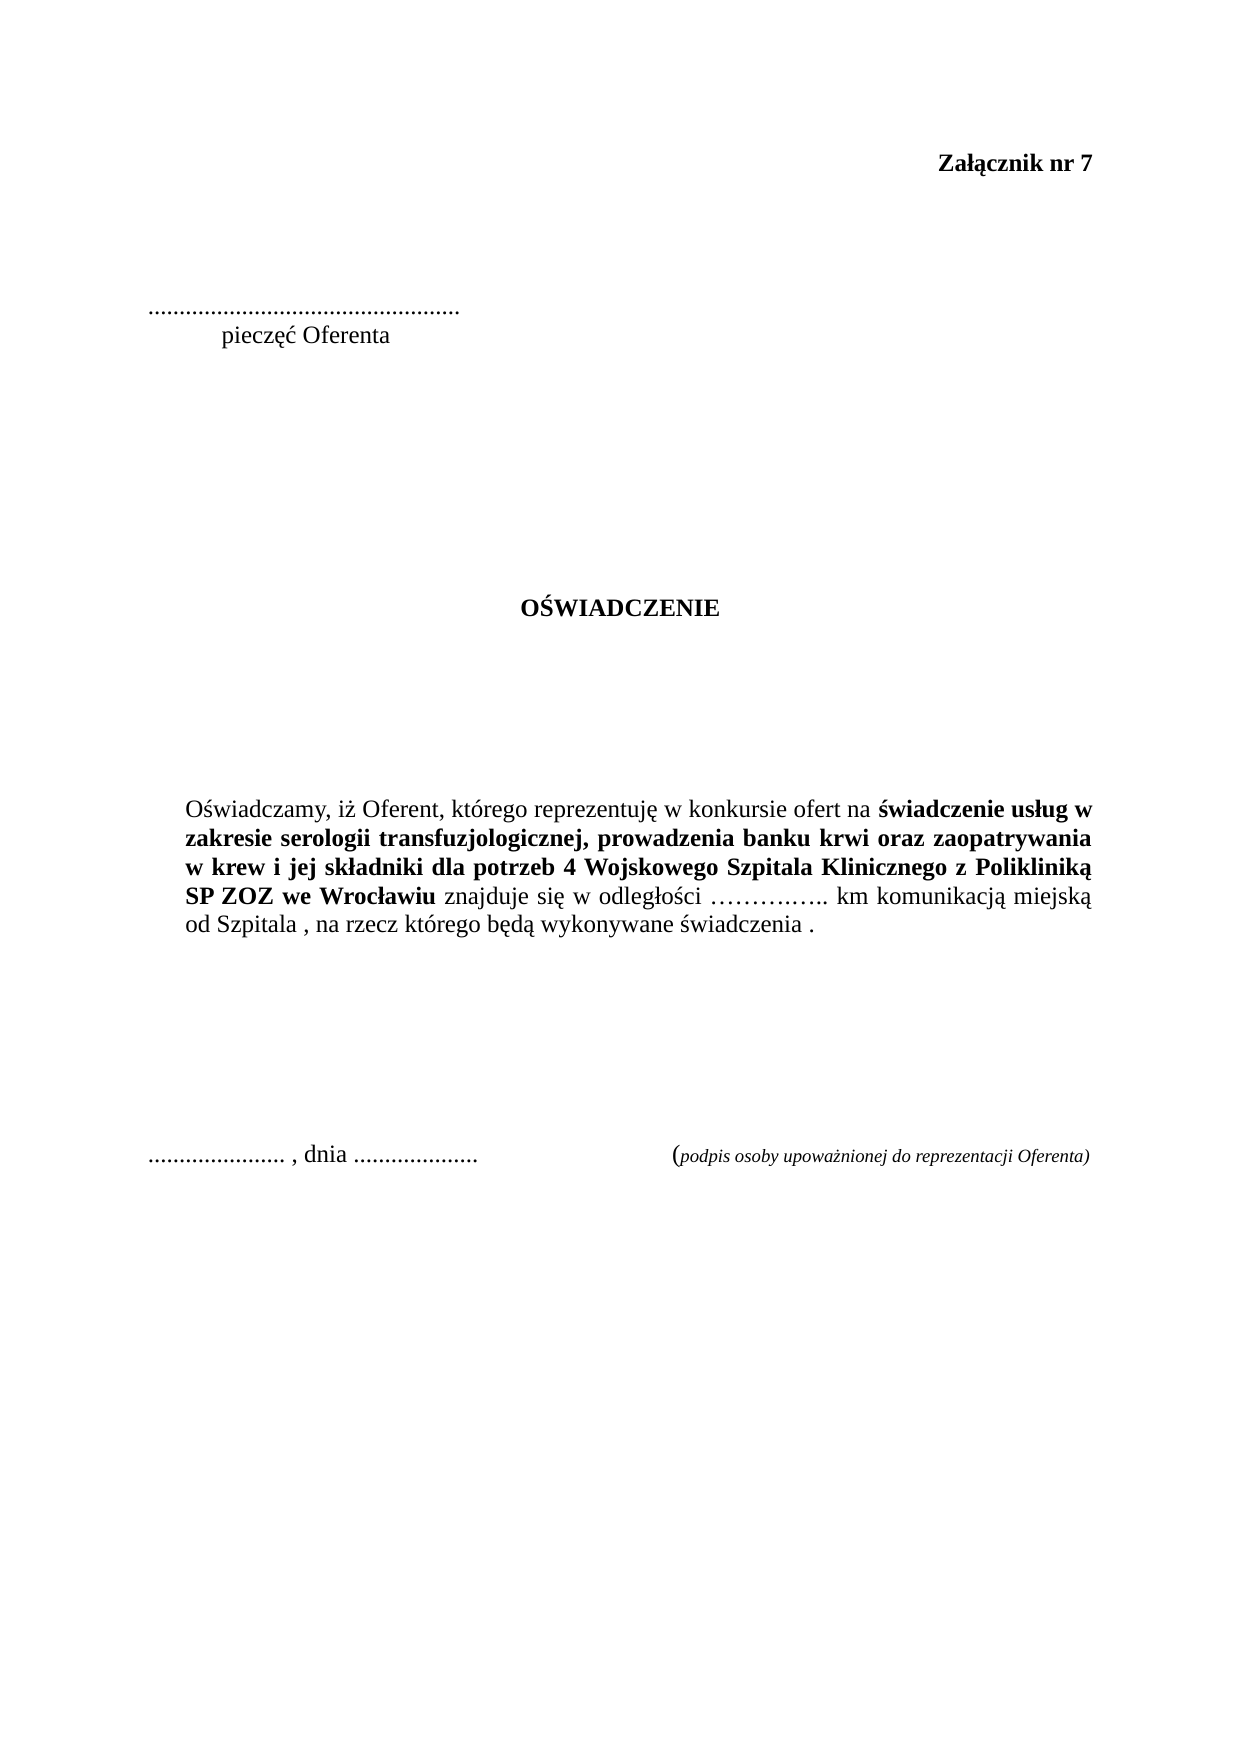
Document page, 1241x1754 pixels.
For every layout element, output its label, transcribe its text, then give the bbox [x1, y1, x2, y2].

text OświadczeniE [148, 593, 1093, 622]
text pieczęć Oferenta [148, 320, 1093, 349]
text ...................... , dnia .................... (podpis osoby upoważnionej do reprezentacji Oferenta) [148, 1139, 1093, 1168]
title Załącznik nr 7 [295, 148, 1093, 176]
text Oświadczamy, iż Oferent, którego reprezentuję w konkursie ofert na świadczenie usług w zakresie serologii transfuzjologicznej, prowadzenia banku krwi oraz zaopatrywania w krew i jej składniki dla potrzeb 4 Wojskowego Szpitala Klinicznego z Polikliniką SP ZOZ we Wrocławiu znajduje się w odległości ……….….. km komunikacją miejską od Szpitala , na rzecz którego będą wykonywane świadczenia . [185, 794, 1093, 938]
text .................................................. [148, 291, 1093, 320]
